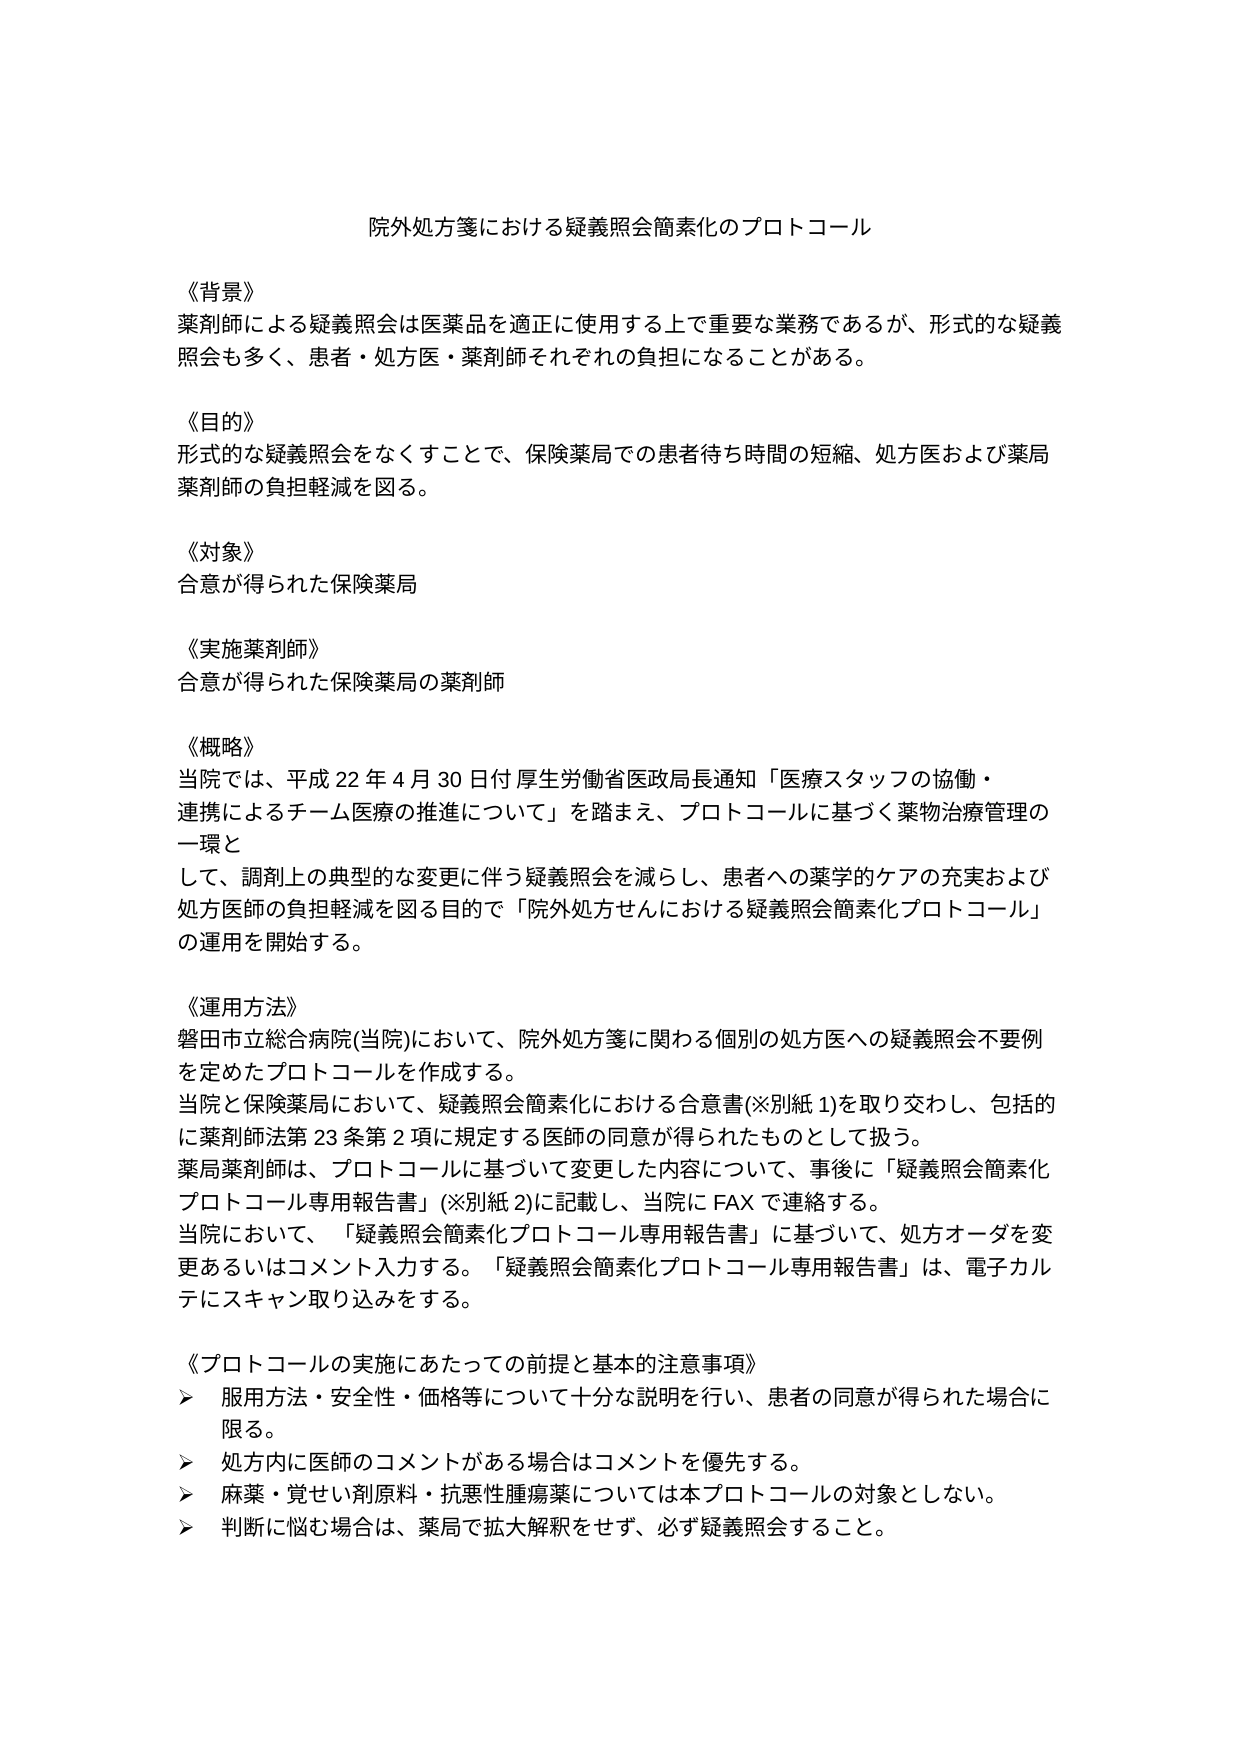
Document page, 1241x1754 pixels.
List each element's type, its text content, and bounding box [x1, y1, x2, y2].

list 判断に悩む場合は、薬局で拡大解釈をせず、必ず疑義照会すること。 [177, 1509, 1063, 1542]
text 形式的な疑義照会をなくすことで、保険薬局での患者待ち時間の短縮、処方医および薬局薬剤師の負担軽減を図る。 [177, 437, 1063, 502]
text 《プロトコールの実施にあたっての前提と基本的注意事項》 [177, 1347, 1063, 1379]
text 《目的》 [177, 404, 1063, 437]
text 院外処方箋における疑義照会簡素化のプロトコール [177, 209, 1063, 242]
text 当院と保険薬局において、疑義照会簡素化における合意書(※別紙1)を取り交わし、包括的に薬剤師法第 23 条第 2 項に規定する医師の同意が得られたものとして扱う。 [177, 1087, 1063, 1152]
text 《背景》 [177, 274, 1063, 307]
list 服用方法・安全性・価格等について十分な説明を行い、患者の同意が得られた場合に限る。 [177, 1379, 1063, 1444]
text 当院において、 「疑義照会簡素化プロトコール専用報告書」に基づいて、処方オーダを変更あるいはコメント入力する。「疑義照会簡素化プロトコール専用報告書」は、電子カルテにスキャン取り込みをする。 [177, 1217, 1063, 1314]
text 《実施薬剤師》 [177, 632, 1063, 664]
list 麻薬・覚せい剤原料・抗悪性腫瘍薬については本プロトコールの対象としない。 [177, 1477, 1063, 1509]
text して、調剤上の典型的な変更に伴う疑義照会を減らし、患者への薬学的ケアの充実および処方医師の負担軽減を図る目的で「院外処方せんにおける疑義照会簡素化プロトコール」の運用を開始する。 [177, 859, 1063, 957]
text 合意が得られた保険薬局 [177, 567, 1063, 599]
text 《対象》 [177, 534, 1063, 567]
text 合意が得られた保険薬局の薬剤師 [177, 664, 1063, 697]
list 処方内に医師のコメントがある場合はコメントを優先する。 [177, 1444, 1063, 1477]
text 薬剤師による疑義照会は医薬品を適正に使用する上で重要な業務であるが、形式的な疑義照会も多く、患者・処方医・薬剤師それぞれの負担になることがある。 [177, 307, 1063, 372]
text 連携によるチーム医療の推進について」を踏まえ、プロトコールに基づく薬物治療管理の一環と [177, 794, 1063, 859]
text 《運用方法》 [177, 989, 1063, 1022]
text 《概略》 [177, 729, 1063, 762]
text 薬局薬剤師は、プロトコールに基づいて変更した内容について、事後に「疑義照会簡素化プロトコール専用報告書」(※別紙2)に記載し、当院に FAX で連絡する。 [177, 1152, 1063, 1217]
text 当院では、平成 22 年 4 月 30 日付 厚生労働省医政局長通知「医療スタッフの協働・ [177, 762, 1063, 794]
text 磐田市立総合病院(当院)において、院外処方箋に関わる個別の処方医への疑義照会不要例を定めたプロトコールを作成する。 [177, 1022, 1063, 1087]
